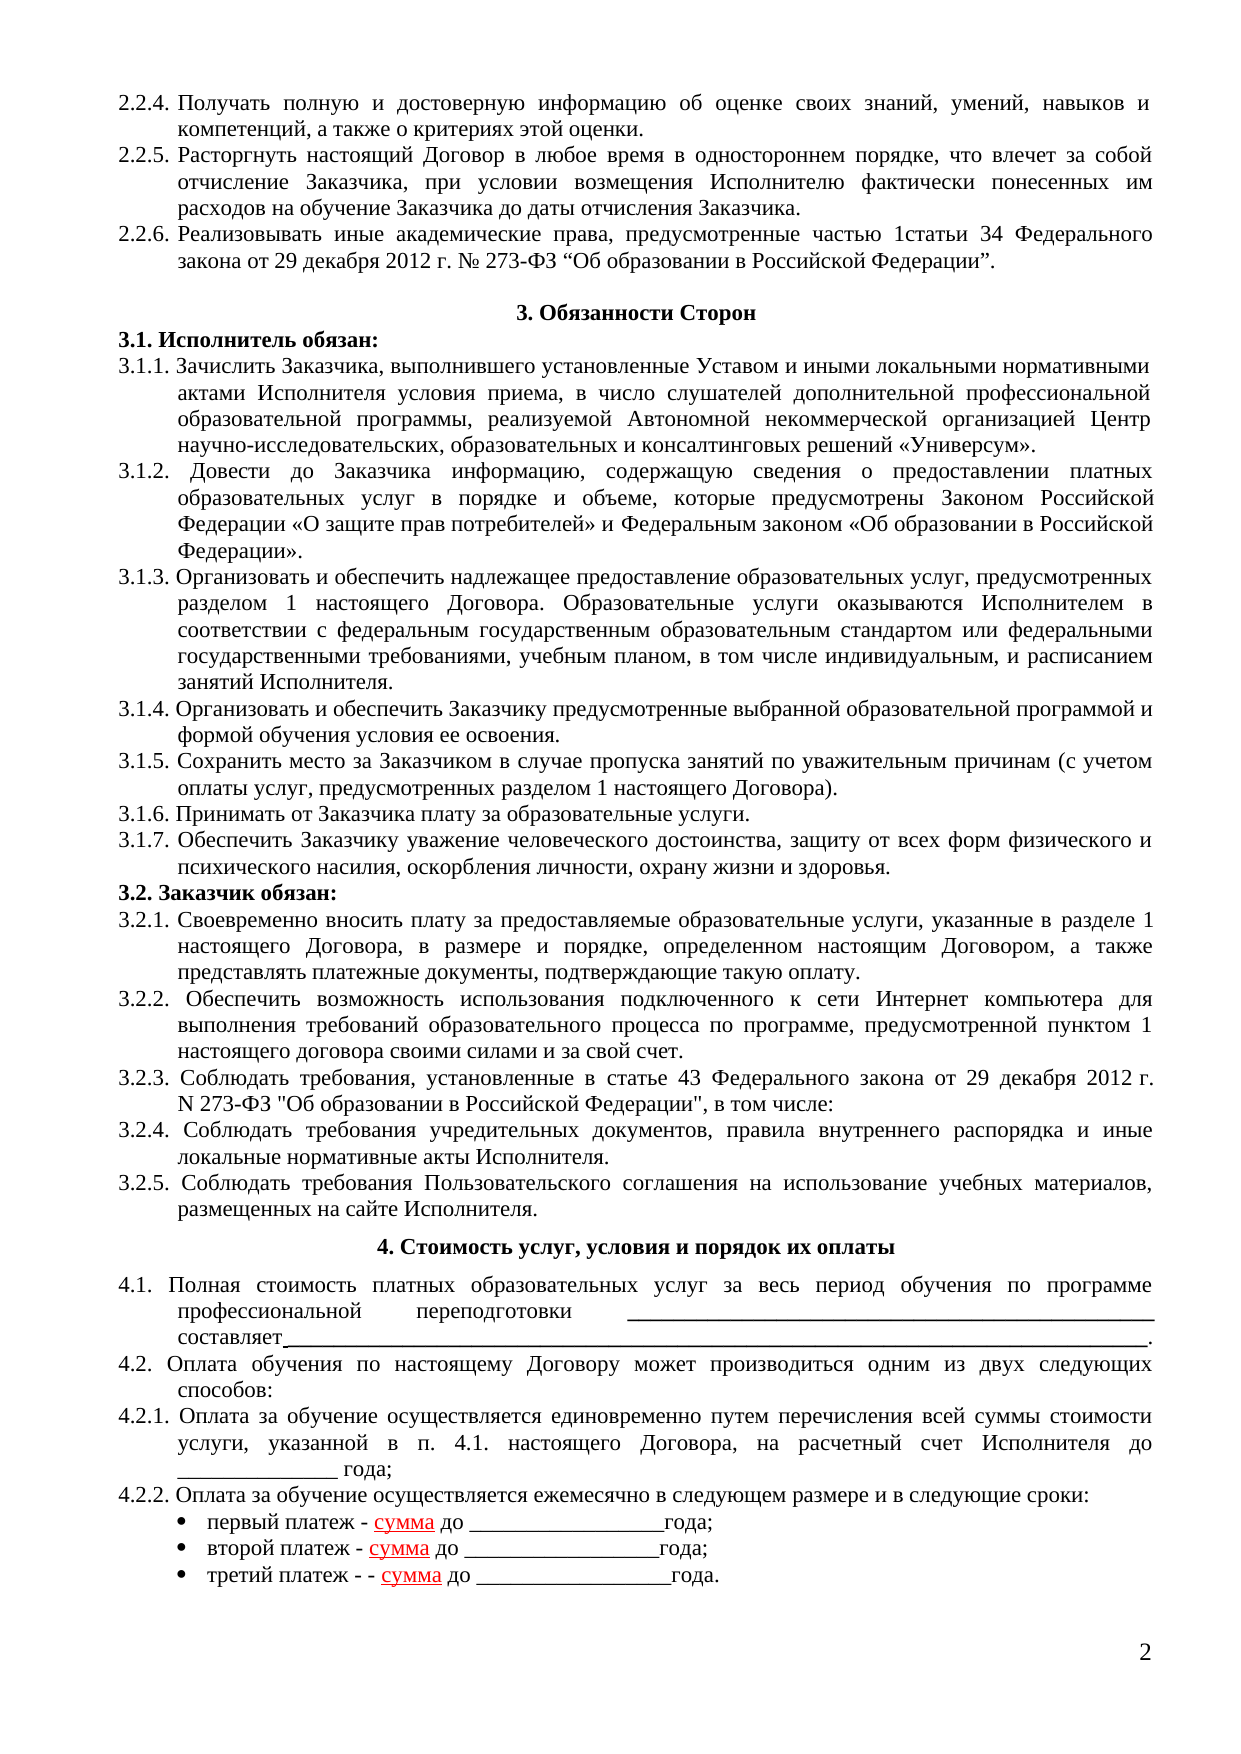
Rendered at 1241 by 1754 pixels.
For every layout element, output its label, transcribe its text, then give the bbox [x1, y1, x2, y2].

text 3.1.4. Организовать и обеспечить Заказчику предусмотренные выбранной образовательной программой и формой обучения условия ее освоения. [118, 695, 1154, 747]
text 3.1.3. Организовать и обеспечить надлежащее предоставление образовательных услуг, предусмотренных разделом 1 настоящего Договора. Образовательные услуги оказываются Исполнителем в соответствии с федеральным государственным образовательным стандартом или федеральными государственными требованиями, учебным планом, в том числе индивидуальным, и расписанием занятий Исполнителя. [118, 563, 1154, 695]
list Получать полную и достоверную информацию об оценке своих знаний, умений, навыков и компетенций, а также о критериях этой оценки. [118, 89, 1152, 141]
text 3.1.7. Обеспечить Заказчику уважение человеческого достоинства, защиту от всех форм физического и психического насилия, оскорбления личности, охрану жизни и здоровья. [118, 827, 1154, 879]
list второй платеж - сумма до _________________года; [177, 1534, 1154, 1561]
list Расторгнуть настоящий Договор в любое время в одностороннем порядке, что влечет за собой отчисление Заказчика, при условии возмещения Исполнителю фактически понесенных им расходов на обучение Заказчика до даты отчисления Заказчика. [118, 141, 1154, 220]
text 3.1.5. Сохранить место за Заказчиком в случае пропуска занятий по уважительным причинам (с учетом оплаты услуг, предусмотренных разделом 1 настоящего Договора). [118, 747, 1154, 800]
text 4.2.2. Оплата за обучение осуществляется ежемесячно в следующем размере и в следующие сроки: [118, 1482, 1154, 1508]
text 3.1.2. Довести до Заказчика информацию, содержащую сведения о предоставлении платных образовательных услуг в порядке и объеме, которые предусмотрены Законом Российской Федерации «О защите прав потребителей» и Федеральным законом «Об образовании в Российской Федерации». [118, 458, 1154, 563]
list Реализовывать иные академические права, предусмотренные частью 1статьи 34 Федерального закона от 29 декабря 2012 г. № 273-ФЗ “Об образовании в Российской Федерации”. [118, 220, 1154, 273]
text 3.2.5. Соблюдать требования Пользовательского соглашения на использование учебных материалов, размещенных на сайте Исполнителя. [118, 1169, 1154, 1222]
text 3.2.2. Обеспечить возможность использования подключенного к сети Интернет компьютера для выполнения требований образовательного процесса по программе, предусмотренной пунктом 1 настоящего договора своими силами и за свой счет. [118, 985, 1154, 1064]
text 4.1. Полная стоимость платных образовательных услуг за весь период обучения по программе профессиональной переподготовки ______________________________________________ составляет ___________________________________________________________________________. [118, 1271, 1154, 1350]
text 3.2.4. Соблюдать требования учредительных документов, правила внутреннего распорядка и иные локальные нормативные акты Исполнителя. [118, 1116, 1154, 1169]
list первый платеж - сумма до _________________года; [177, 1508, 1154, 1534]
text 3.1.1. Зачислить Заказчика, выполнившего установленные Уставом и иными локальными нормативными актами Исполнителя условия приема, в число слушателей дополнительной профессиональной образовательной программы, реализуемой Автономной некоммерческой организацией Центр научно-исследовательских, образовательных и консалтинговых решений «Универсум». [118, 352, 1152, 458]
text 3.1. Исполнитель обязан: [118, 326, 1154, 352]
text 4.2. Оплата обучения по настоящему Договору может производиться одним из двух следующих способов: [118, 1350, 1154, 1402]
text 3. Обязанности Сторон [118, 299, 1154, 326]
text 3.2.1. Своевременно вносить плату за предоставляемые образовательные услуги, указанные в разделе 1 настоящего Договора, в размере и порядке, определенном настоящим Договором, а также представлять платежные документы, подтверждающие такую оплату. [118, 906, 1154, 985]
list третий платеж - - сумма до _________________года. [177, 1561, 1154, 1587]
text 3.2.3. Соблюдать требования, установленные в статье 43 Федерального закона от 29 декабря 2012 г. N 273-ФЗ "Об образовании в Российской Федерации", в том числе: [118, 1064, 1154, 1116]
text 3.1.6. Принимать от Заказчика плату за образовательные услуги. [118, 800, 1154, 827]
text 4.2.1. Оплата за обучение осуществляется единовременно путем перечисления всей суммы стоимости услуги, указанной в п. 4.1. настоящего Договора, на расчетный счет Исполнителя до ______________ года; [118, 1402, 1154, 1482]
text 3.2. Заказчик обязан: [118, 879, 1154, 906]
text 4. Стоимость услуг, условия и порядок их оплаты [118, 1233, 1154, 1259]
